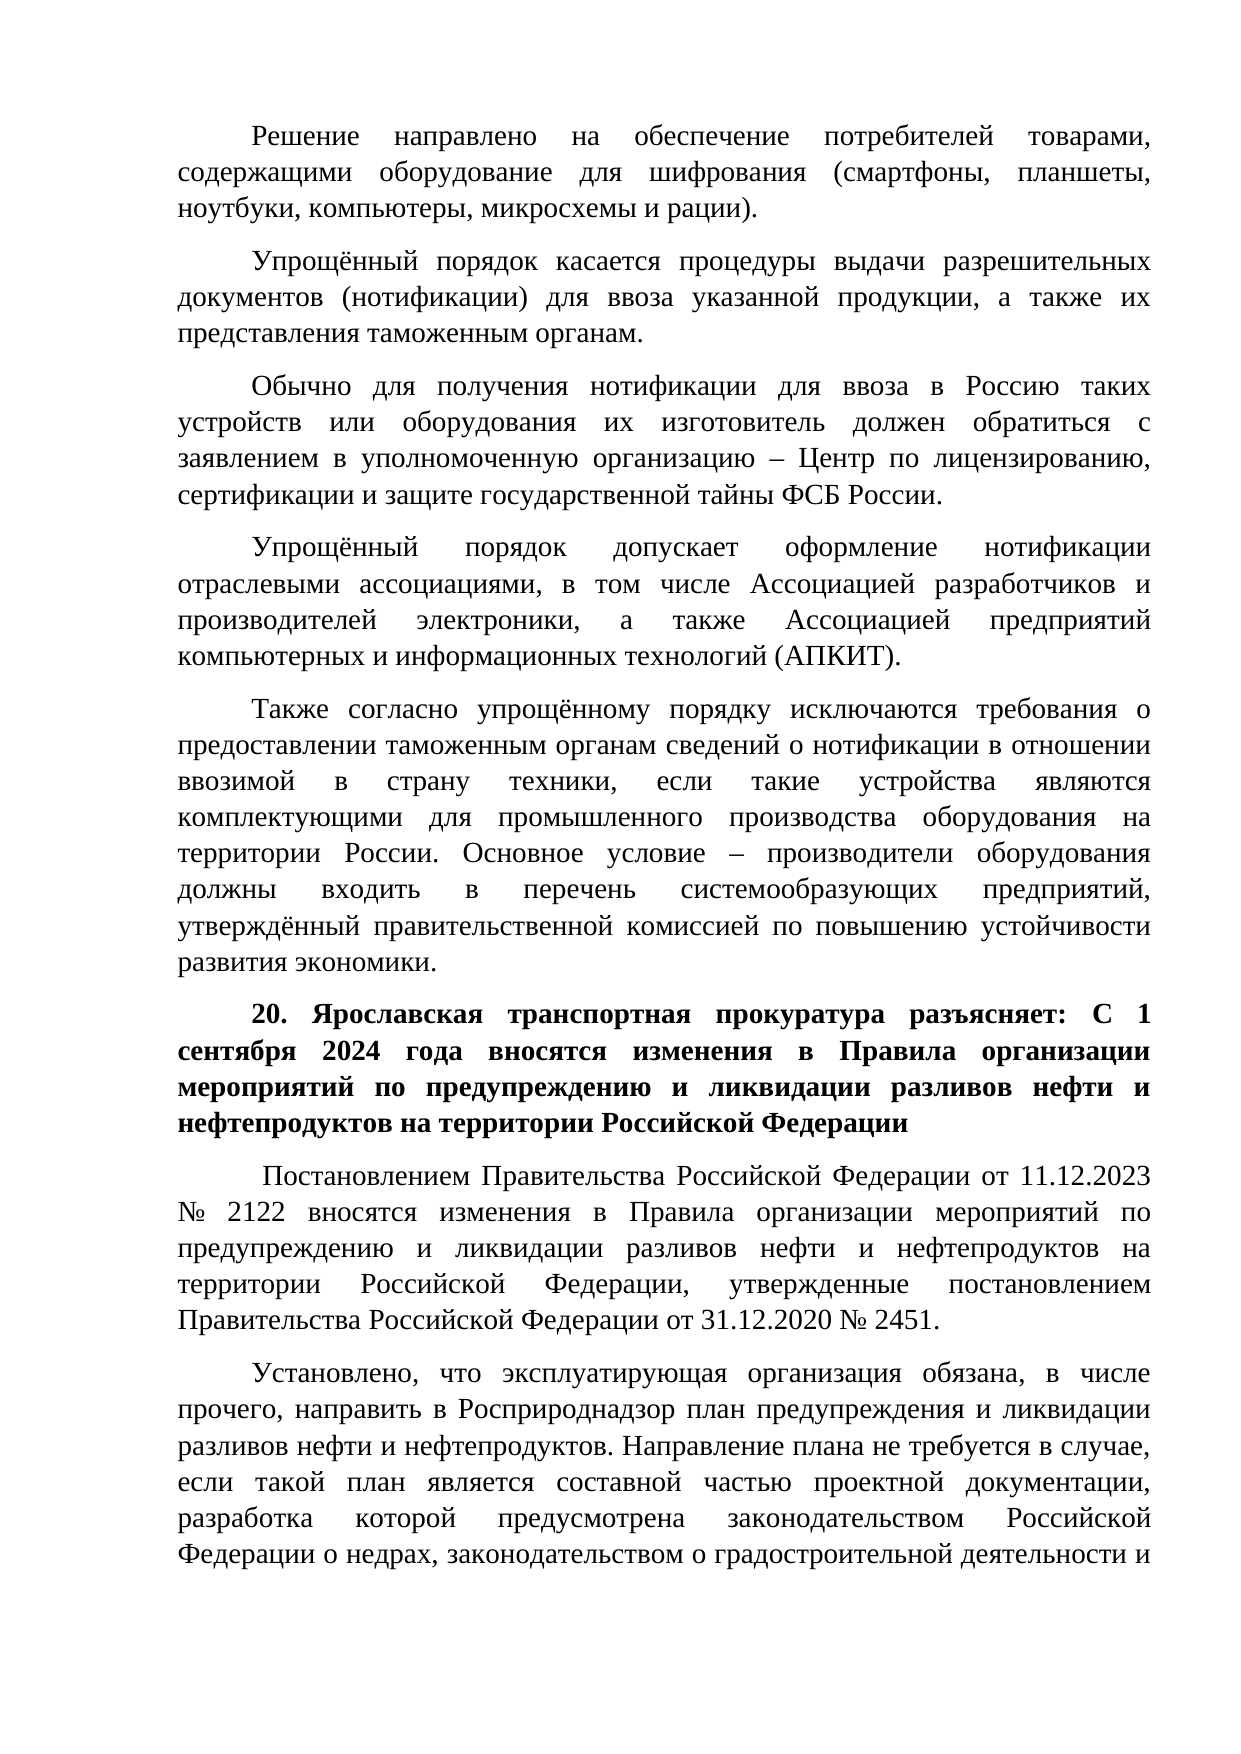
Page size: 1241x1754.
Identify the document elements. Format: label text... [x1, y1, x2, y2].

text Также согласно упрощённому порядку исключаются требования о предоставлении таможенным органам сведений о нотификации в отношении ввозимой в страну техники, если такие устройства являются комплектующими для промышленного производства оборудования на территории России. Основное условие – производители оборудования должны входить в перечень системообразующих предприятий, утверждённый правительственной комиссией по повышению устойчивости развития экономики. [177, 691, 1152, 977]
text Постановлением Правительства Российской Федерации от 11.12.2023 № 2122 вносятся изменения в Правила организации мероприятий по предупреждению и ликвидации разливов нефти и нефтепродуктов на территории Российской Федерации, утвержденные постановлением Правительства Российской Федерации от 31.12.2020 № 2451. [177, 1158, 1152, 1336]
text Обычно для получения нотификации для ввоза в Россию таких устройств или оборудования их изготовитель должен обратиться с заявлением в уполномоченную организацию – Центр по лицензированию, сертификации и защите государственной тайны ФСБ России. [177, 368, 1152, 510]
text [177, 1355, 1152, 1569]
text Решение направлено на обеспечение потребителей товарами, содержащими оборудование для шифрования (смартфоны, планшеты, ноутбуки, компьютеры, микросхемы и рации). [177, 118, 1152, 224]
text Упрощённый порядок допускает оформление нотификации отраслевыми ассоциациями, в том числе Ассоциацией разработчиков и производителей электроники, а также Ассоциацией предприятий компьютерных и информационных технологий (АПКИТ). [177, 529, 1152, 672]
text 20. Ярославская транспортная прокуратура разъясняет: С 1 сентября 2024 года вносятся изменения в Правила организации мероприятий по предупреждению и ликвидации разливов нефти и нефтепродуктов на территории Российской Федерации [177, 997, 1152, 1139]
text Упрощённый порядок касается процедуры выдачи разрешительных документов (нотификации) для ввоза указанной продукции, а также их представления таможенным органам. [177, 243, 1152, 349]
